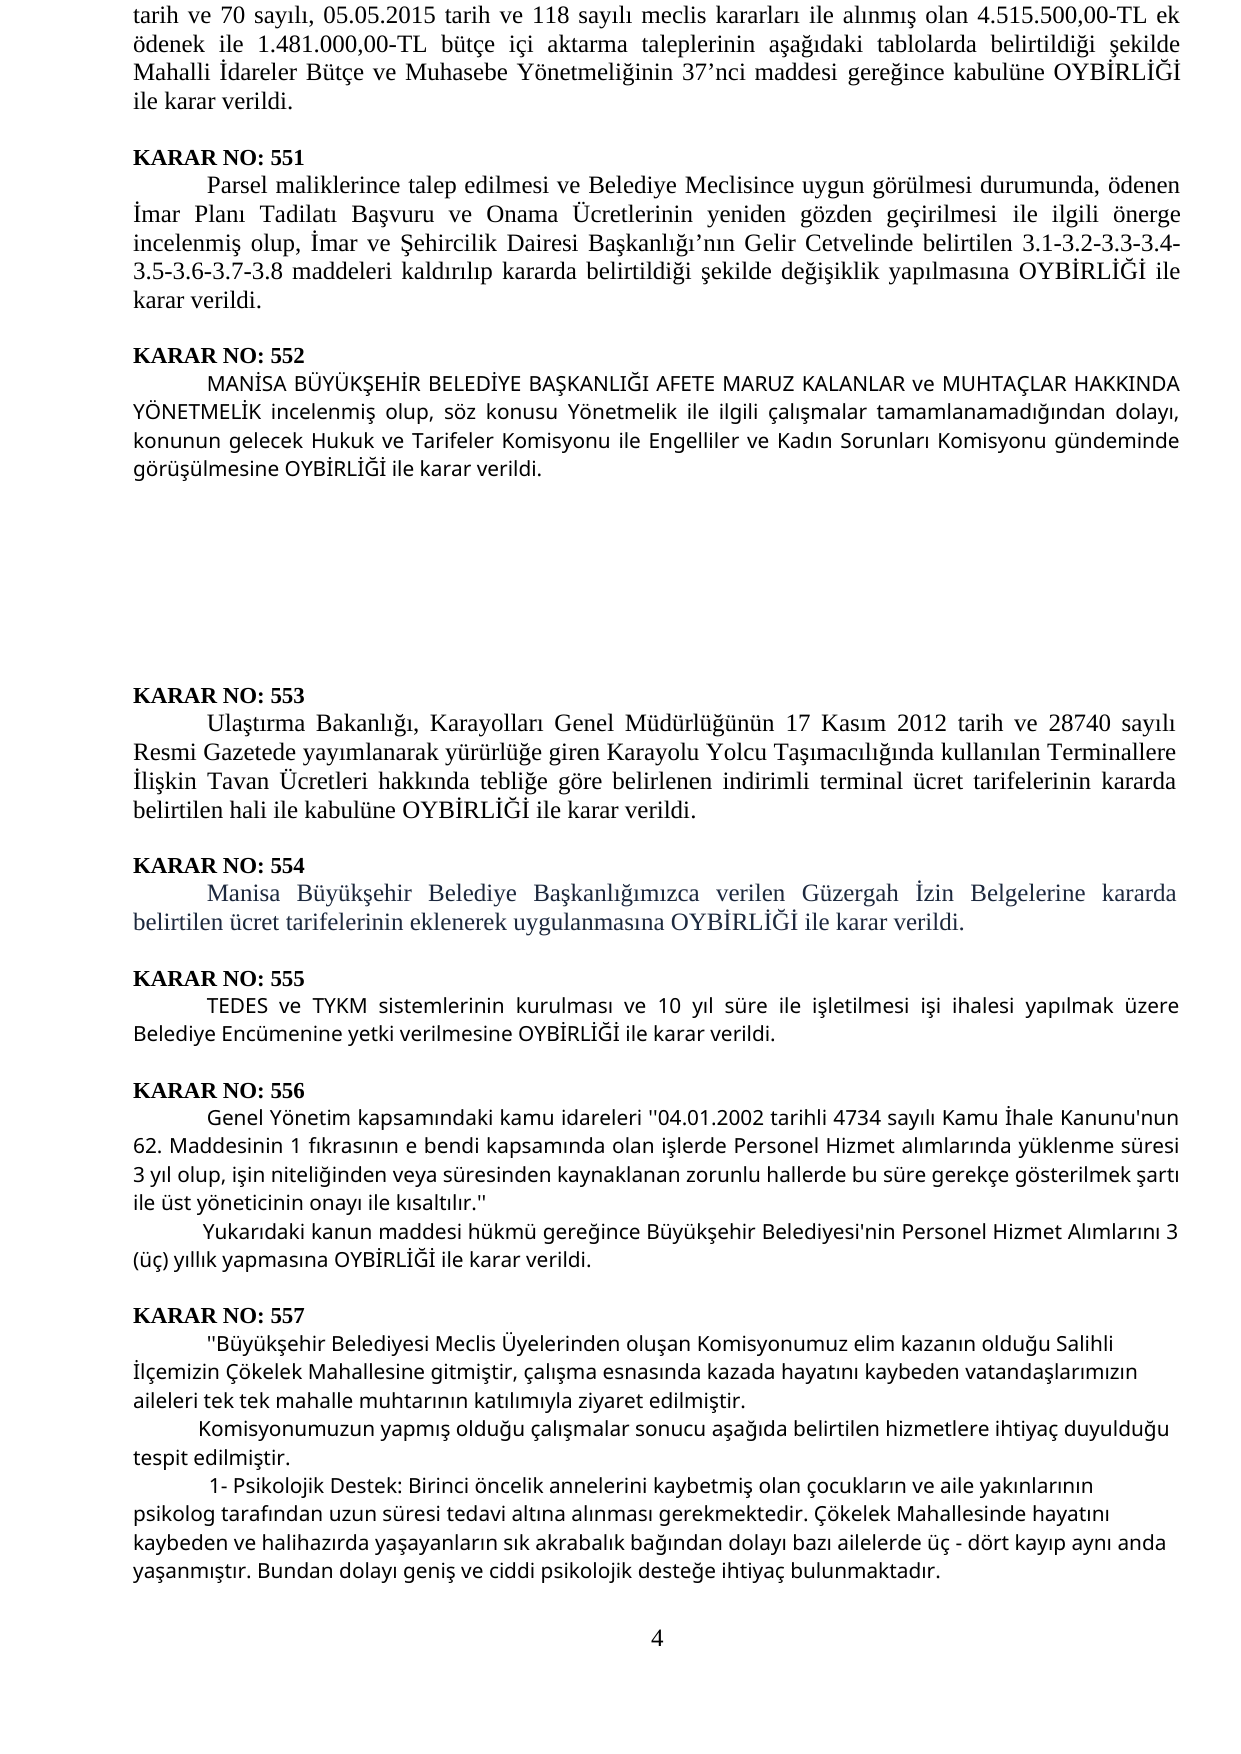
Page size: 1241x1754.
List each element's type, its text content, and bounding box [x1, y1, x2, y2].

text MANİSA BÜYÜKŞEHİR BELEDİYE BAŞKANLIĞI AFETE MARUZ KALANLAR ve MUHTAÇLAR HAKKINDA YÖNETMELİK incelenmiş olup, söz konusu Yönetmelik ile ilgili çalışmalar tamamlanamadığından dolayı, konunun gelecek Hukuk ve Tarifeler Komisyonu ile Engelliler ve Kadın Sorunları Komisyonu gündeminde görüşülmesine OYBİRLİĞİ ile karar verildi. [133, 369, 1181, 483]
text KARAR NO: 553 [133, 682, 1181, 708]
text Yukarıdaki kanun maddesi hükmü gereğince Büyükşehir Belediyesi'nin Personel Hizmet Alımlarını 3 (üç) yıllık yapmasına OYBİRLİĞİ ile karar verildi. [133, 1217, 1181, 1274]
text TEDES ve TYKM sistemlerinin kurulması ve 10 yıl süre ile işletilmesi işi ihalesi yapılmak üzere Belediye Encümenine yetki verilmesine OYBİRLİĞİ ile karar verildi. [133, 991, 1181, 1048]
text Manisa Büyükşehir Belediye Başkanlığımızca verilen Güzergah İzin Belgelerine kararda belirtilen ücret tarifelerinin eklenerek uygulanmasına OYBİRLİĞİ ile karar verildi. [133, 878, 1177, 936]
text KARAR NO: 555 [133, 965, 1181, 991]
text KARAR NO: 551 [133, 144, 1181, 170]
text KARAR NO: 554 [133, 852, 1181, 878]
text ''Büyükşehir Belediyesi Meclis Üyelerinden oluşan Komisyonumuz elim kazanın olduğu Salihli İlçemizin Çökelek Mahallesine gitmiştir, çalışma esnasında kazada hayatını kaybeden vatandaşlarımızın aileleri tek tek mahalle muhtarının katılımıyla ziyaret edilmiştir. [133, 1329, 1181, 1414]
text KARAR NO: 552 [133, 343, 1181, 369]
text Genel Yönetim kapsamındaki kamu idareleri ''04.01.2002 tarihli 4734 sayılı Kamu İhale Kanunu'nun 62. Maddesinin 1 fıkrasının e bendi kapsamında olan işlerde Personel Hizmet alımlarında yüklenme süresi 3 yıl olup, işin niteliğinden veya süresinden kaynaklanan zorunlu hallerde bu süre gerekçe gösterilmek şartı ile üst yöneticinin onayı ile kısaltılır.'' [133, 1103, 1181, 1217]
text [133, 0, 1181, 115]
text 1- Psikolojik Destek: Birinci öncelik annelerini kaybetmiş olan çocukların ve aile yakınlarının psikolog tarafından uzun süresi tedavi altına alınması gerekmektedir. Çökelek Mahallesinde hayatını kaybeden ve halihazırda yaşayanların sık akrabalık bağından dolayı bazı ailelerde üç - dört kayıp aynı anda yaşanmıştır. Bundan dolayı geniş ve ciddi psikolojik desteğe ihtiyaç bulunmaktadır. [133, 1471, 1181, 1585]
text KARAR NO: 556 [133, 1077, 1181, 1103]
text Ulaştırma Bakanlığı, Karayolları Genel Müdürlüğünün 17 Kasım 2012 tarih ve 28740 sayılı Resmi Gazetede yayımlanarak yürürlüğe giren Karayolu Yolcu Taşımacılığında kullanılan Terminallere İlişkin Tavan Ücretleri hakkında tebliğe göre belirlenen indirimli terminal ücret tarifelerinin kararda belirtilen hali ile kabulüne OYBİRLİĞİ ile karar verildi. [133, 708, 1177, 823]
text Komisyonumuzun yapmış olduğu çalışmalar sonucu aşağıda belirtilen hizmetlere ihtiyaç duyulduğu tespit edilmiştir. [133, 1414, 1181, 1471]
text KARAR NO: 557 [133, 1302, 1181, 1329]
text Parsel maliklerince talep edilmesi ve Belediye Meclisince uygun görülmesi durumunda, ödenen İmar Planı Tadilatı Başvuru ve Onama Ücretlerinin yeniden gözden geçirilmesi ile ilgili önerge incelenmiş olup, İmar ve Şehircilik Dairesi Başkanlığı’nın Gelir Cetvelinde belirtilen 3.1-3.2-3.3-3.4-3.5-3.6-3.7-3.8 maddeleri kaldırılıp kararda belirtildiği şekilde değişiklik yapılmasına OYBİRLİĞİ ile karar verildi. [133, 170, 1181, 314]
